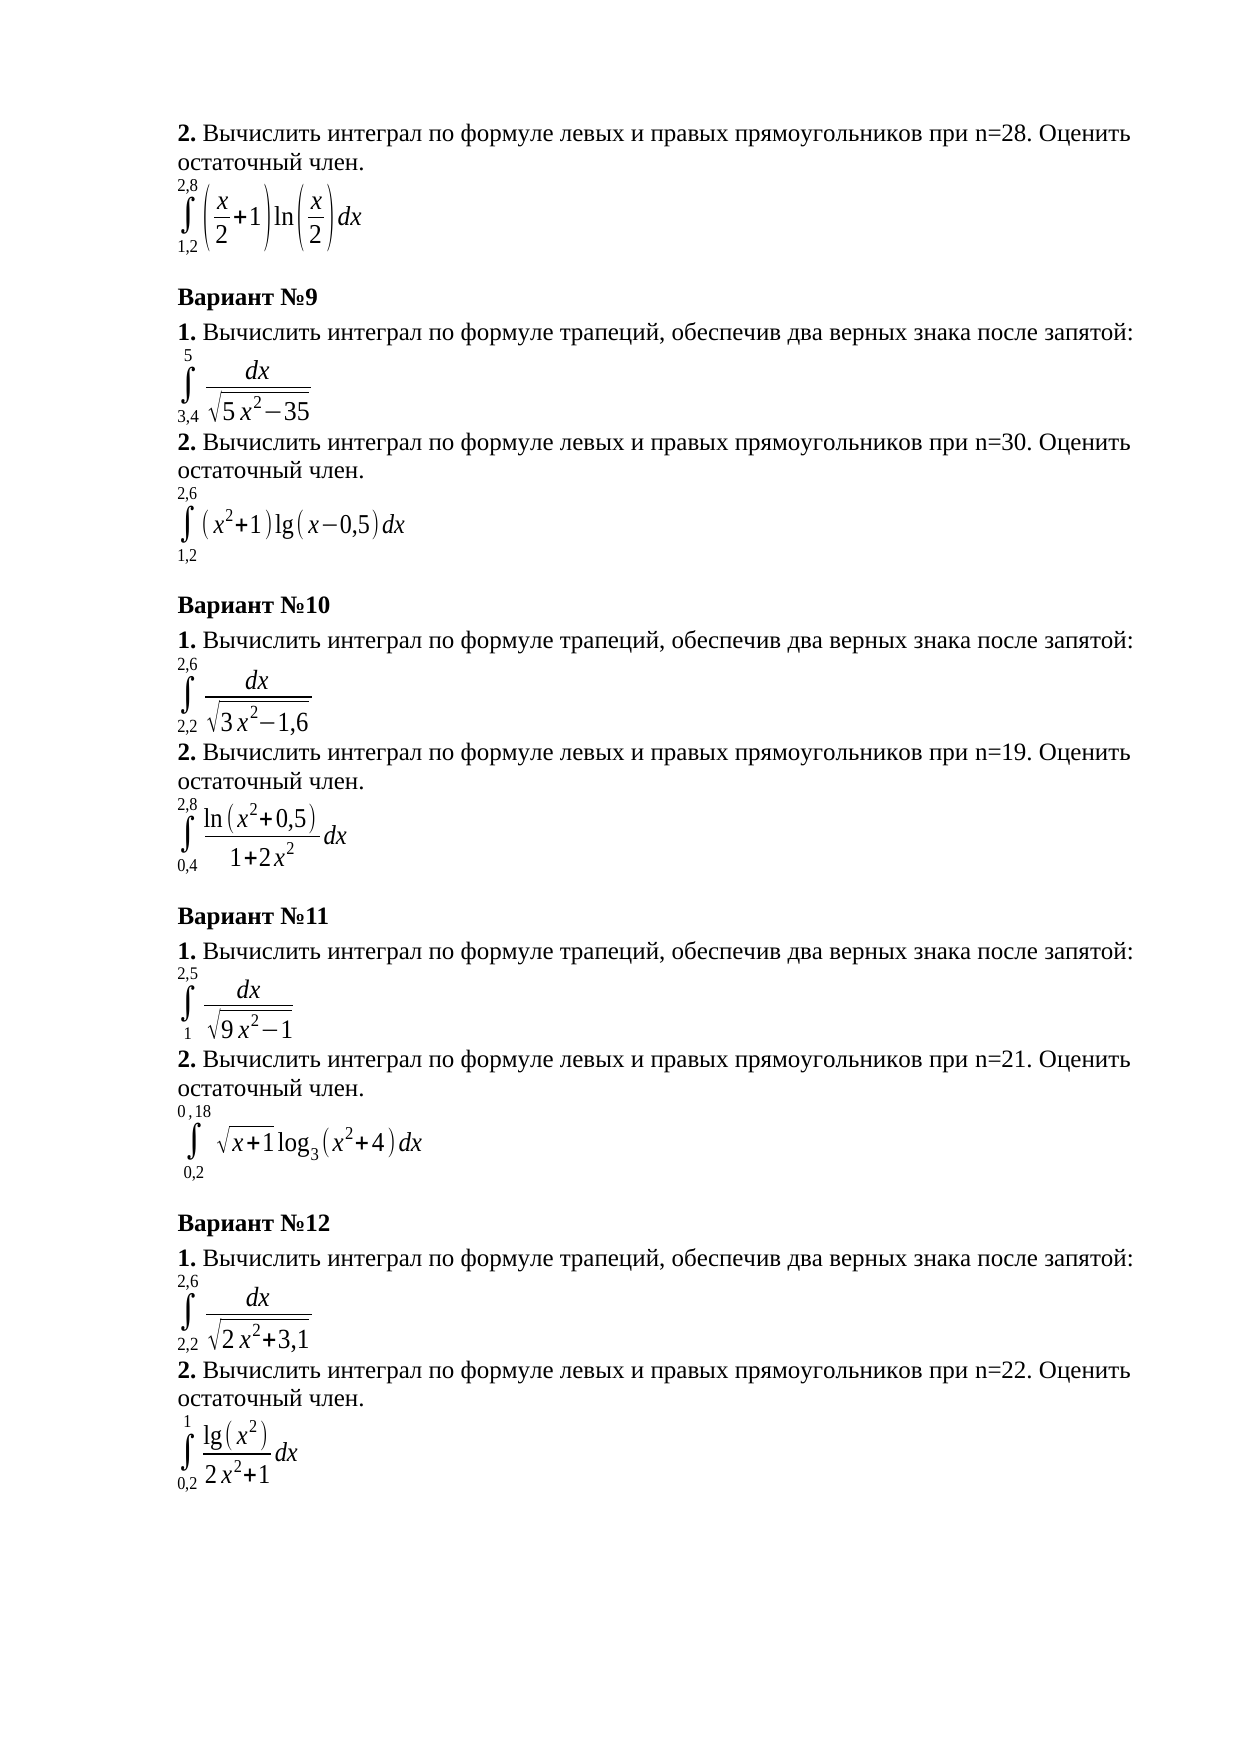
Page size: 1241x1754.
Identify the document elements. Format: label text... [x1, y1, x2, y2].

text 2. Вычислить интеграл по формуле левых и правых прямоугольников при n=30. Оценить остаточный член. [177, 427, 1152, 484]
text 1. Вычислить интеграл по формуле трапеций, обеспечив два верных знака после запятой: [177, 626, 1152, 654]
text 2. Вычислить интеграл по формуле левых и правых прямоугольников при n=22. Оценить остаточный член. [177, 1355, 1152, 1412]
text 1. Вычислить интеграл по формуле трапеций, обеспечив два верных знака после запятой: [177, 936, 1152, 965]
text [177, 317, 1152, 346]
text 2. Вычислить интеграл по формуле левых и правых прямоугольников при n=28. Оценить остаточный член. [177, 118, 1152, 176]
text 2. Вычислить интеграл по формуле левых и правых прямоугольников при n=19. Оценить остаточный член. [177, 737, 1152, 795]
subtitle Вариант №11 [177, 901, 1152, 930]
subtitle Вариант №12 [177, 1208, 1152, 1237]
subtitle Вариант №10 [177, 591, 1152, 619]
text 2. Вычислить интеграл по формуле левых и правых прямоугольников при n=21. Оценить остаточный член. [177, 1044, 1152, 1102]
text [177, 1243, 1152, 1272]
subtitle Вариант №9 [177, 282, 1152, 311]
